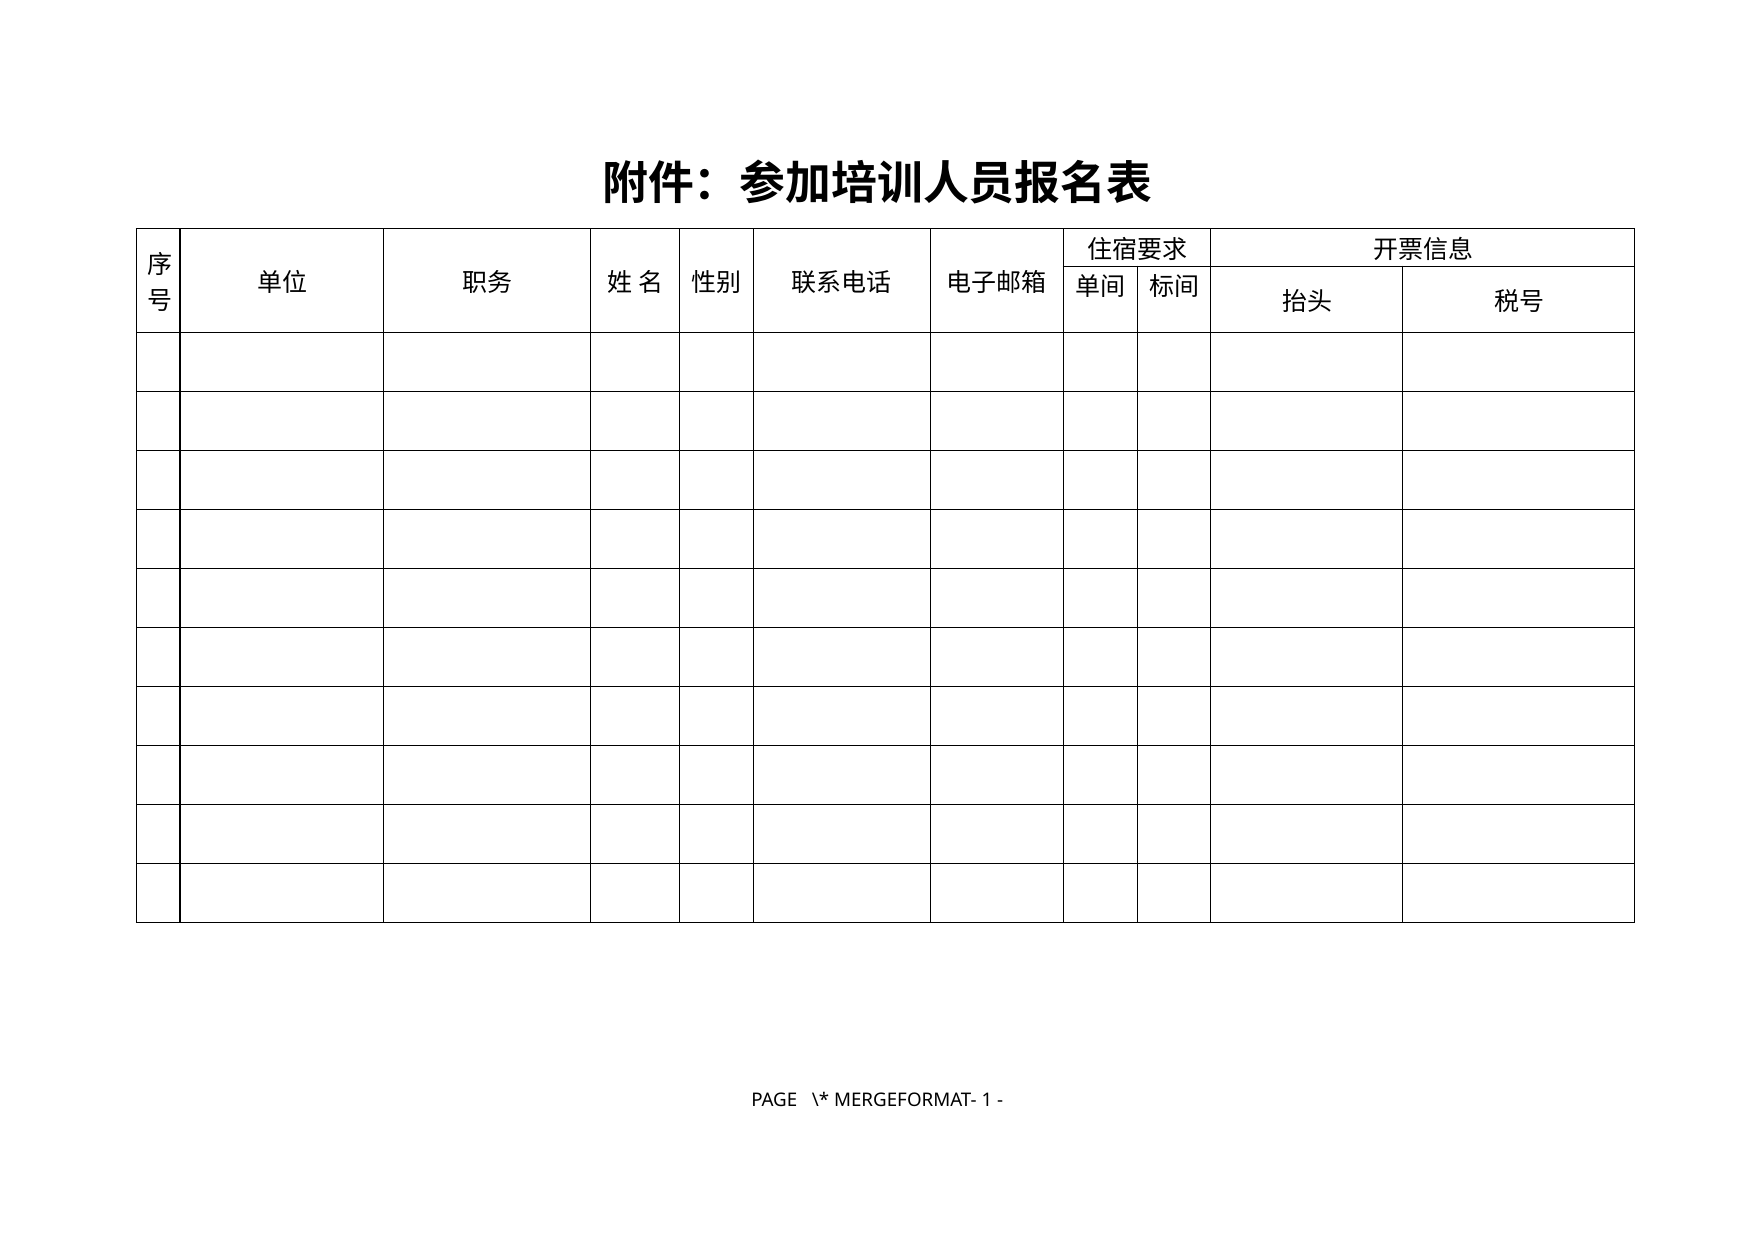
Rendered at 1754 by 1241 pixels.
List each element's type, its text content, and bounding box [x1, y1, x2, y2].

table_cell 单间 [1064, 267, 1137, 332]
table_cell [1211, 746, 1402, 804]
table_cell [137, 628, 179, 686]
table_cell [181, 687, 383, 745]
table_cell [181, 510, 383, 568]
table_cell [1403, 864, 1634, 922]
table_cell [754, 392, 930, 450]
table_header 职务 [384, 229, 590, 332]
table_cell [137, 805, 179, 863]
table_cell [1138, 510, 1210, 568]
table_cell [754, 864, 930, 922]
table_cell [384, 392, 590, 450]
table_cell [591, 392, 679, 450]
table_cell [1211, 510, 1402, 568]
table_cell [931, 392, 1063, 450]
table_cell [137, 510, 179, 568]
table_cell [754, 569, 930, 627]
table_cell [1138, 451, 1210, 509]
table_cell [591, 805, 679, 863]
table_cell [384, 510, 590, 568]
table_cell [384, 805, 590, 863]
table_header 序号 [137, 229, 179, 332]
table_cell [181, 746, 383, 804]
table_cell [1403, 628, 1634, 686]
table_cell [1211, 628, 1402, 686]
table_cell [1403, 510, 1634, 568]
table_cell [384, 628, 590, 686]
table_cell [181, 451, 383, 509]
table_cell [181, 805, 383, 863]
table_cell [1064, 628, 1137, 686]
table_cell [384, 687, 590, 745]
table_cell [1211, 569, 1402, 627]
table_cell [1138, 333, 1210, 391]
table_cell [931, 746, 1063, 804]
table_cell [1064, 510, 1137, 568]
table_cell [1138, 628, 1210, 686]
table_cell [680, 451, 753, 509]
table_cell [1403, 746, 1634, 804]
table_cell [137, 451, 179, 509]
table_cell [1211, 864, 1402, 922]
table_cell 抬头 [1211, 267, 1402, 332]
table_cell [754, 333, 930, 391]
table_cell [1211, 333, 1402, 391]
table_cell [680, 805, 753, 863]
table_cell [384, 333, 590, 391]
table_cell [1064, 569, 1137, 627]
table_cell [1138, 392, 1210, 450]
table_cell [591, 628, 679, 686]
table_cell [384, 746, 590, 804]
table_cell [931, 864, 1063, 922]
table_cell [591, 687, 679, 745]
table_cell [1403, 687, 1634, 745]
table_cell [1064, 392, 1137, 450]
table_cell [181, 392, 383, 450]
table_cell [384, 451, 590, 509]
text 附件：参加培训人员报名表 [148, 131, 1606, 228]
table_cell [931, 451, 1063, 509]
table_cell [1138, 746, 1210, 804]
table_cell [754, 746, 930, 804]
table_cell [680, 569, 753, 627]
table_cell [1138, 805, 1210, 863]
table_cell [181, 864, 383, 922]
table_cell [680, 746, 753, 804]
table_cell 标间 [1138, 267, 1210, 332]
table_cell [931, 510, 1063, 568]
table_cell [1403, 569, 1634, 627]
table_cell [591, 333, 679, 391]
table_cell [754, 805, 930, 863]
table_header 性别 [680, 229, 753, 332]
table_cell [1064, 805, 1137, 863]
table_cell [680, 510, 753, 568]
table_cell [931, 628, 1063, 686]
table_cell [1138, 569, 1210, 627]
table_cell [1138, 687, 1210, 745]
table_cell [1403, 392, 1634, 450]
table_cell [680, 333, 753, 391]
table_cell [137, 569, 179, 627]
table_cell [181, 569, 383, 627]
table_cell [137, 746, 179, 804]
table_cell [181, 333, 383, 391]
table_header 姓 名 [591, 229, 679, 332]
table_cell [931, 569, 1063, 627]
table_cell [1064, 333, 1137, 391]
table_cell [1211, 451, 1402, 509]
table_cell [1064, 687, 1137, 745]
table_cell [754, 510, 930, 568]
table_cell [754, 628, 930, 686]
table_header 开票信息 [1211, 229, 1634, 266]
table_cell [137, 864, 179, 922]
table_cell [1211, 392, 1402, 450]
table_cell [384, 864, 590, 922]
table_header 联系电话 [754, 229, 930, 332]
table_cell [1403, 333, 1634, 391]
table_header 住宿要求 [1064, 229, 1210, 266]
table_cell [931, 687, 1063, 745]
table_cell [931, 805, 1063, 863]
table_cell [680, 628, 753, 686]
table_cell [1211, 687, 1402, 745]
table_cell [680, 392, 753, 450]
table_cell [591, 451, 679, 509]
table_cell [1064, 451, 1137, 509]
table_cell 税号 [1403, 267, 1634, 332]
table_cell [1138, 864, 1210, 922]
table_cell [931, 333, 1063, 391]
table_cell [591, 746, 679, 804]
table_cell [680, 864, 753, 922]
table_cell [1064, 864, 1137, 922]
table_cell [591, 510, 679, 568]
table_cell [137, 333, 179, 391]
table_cell [591, 864, 679, 922]
table_cell [680, 687, 753, 745]
table_cell [137, 392, 179, 450]
table_cell [181, 628, 383, 686]
table_cell [1064, 746, 1137, 804]
table_cell [384, 569, 590, 627]
table_header 电子邮箱 [931, 229, 1063, 332]
table_cell [1403, 451, 1634, 509]
table_cell [754, 687, 930, 745]
table_cell [591, 569, 679, 627]
table_header 单位 [181, 229, 383, 332]
table_cell [1403, 805, 1634, 863]
table_cell [1211, 805, 1402, 863]
table_cell [754, 451, 930, 509]
table_cell [137, 687, 179, 745]
